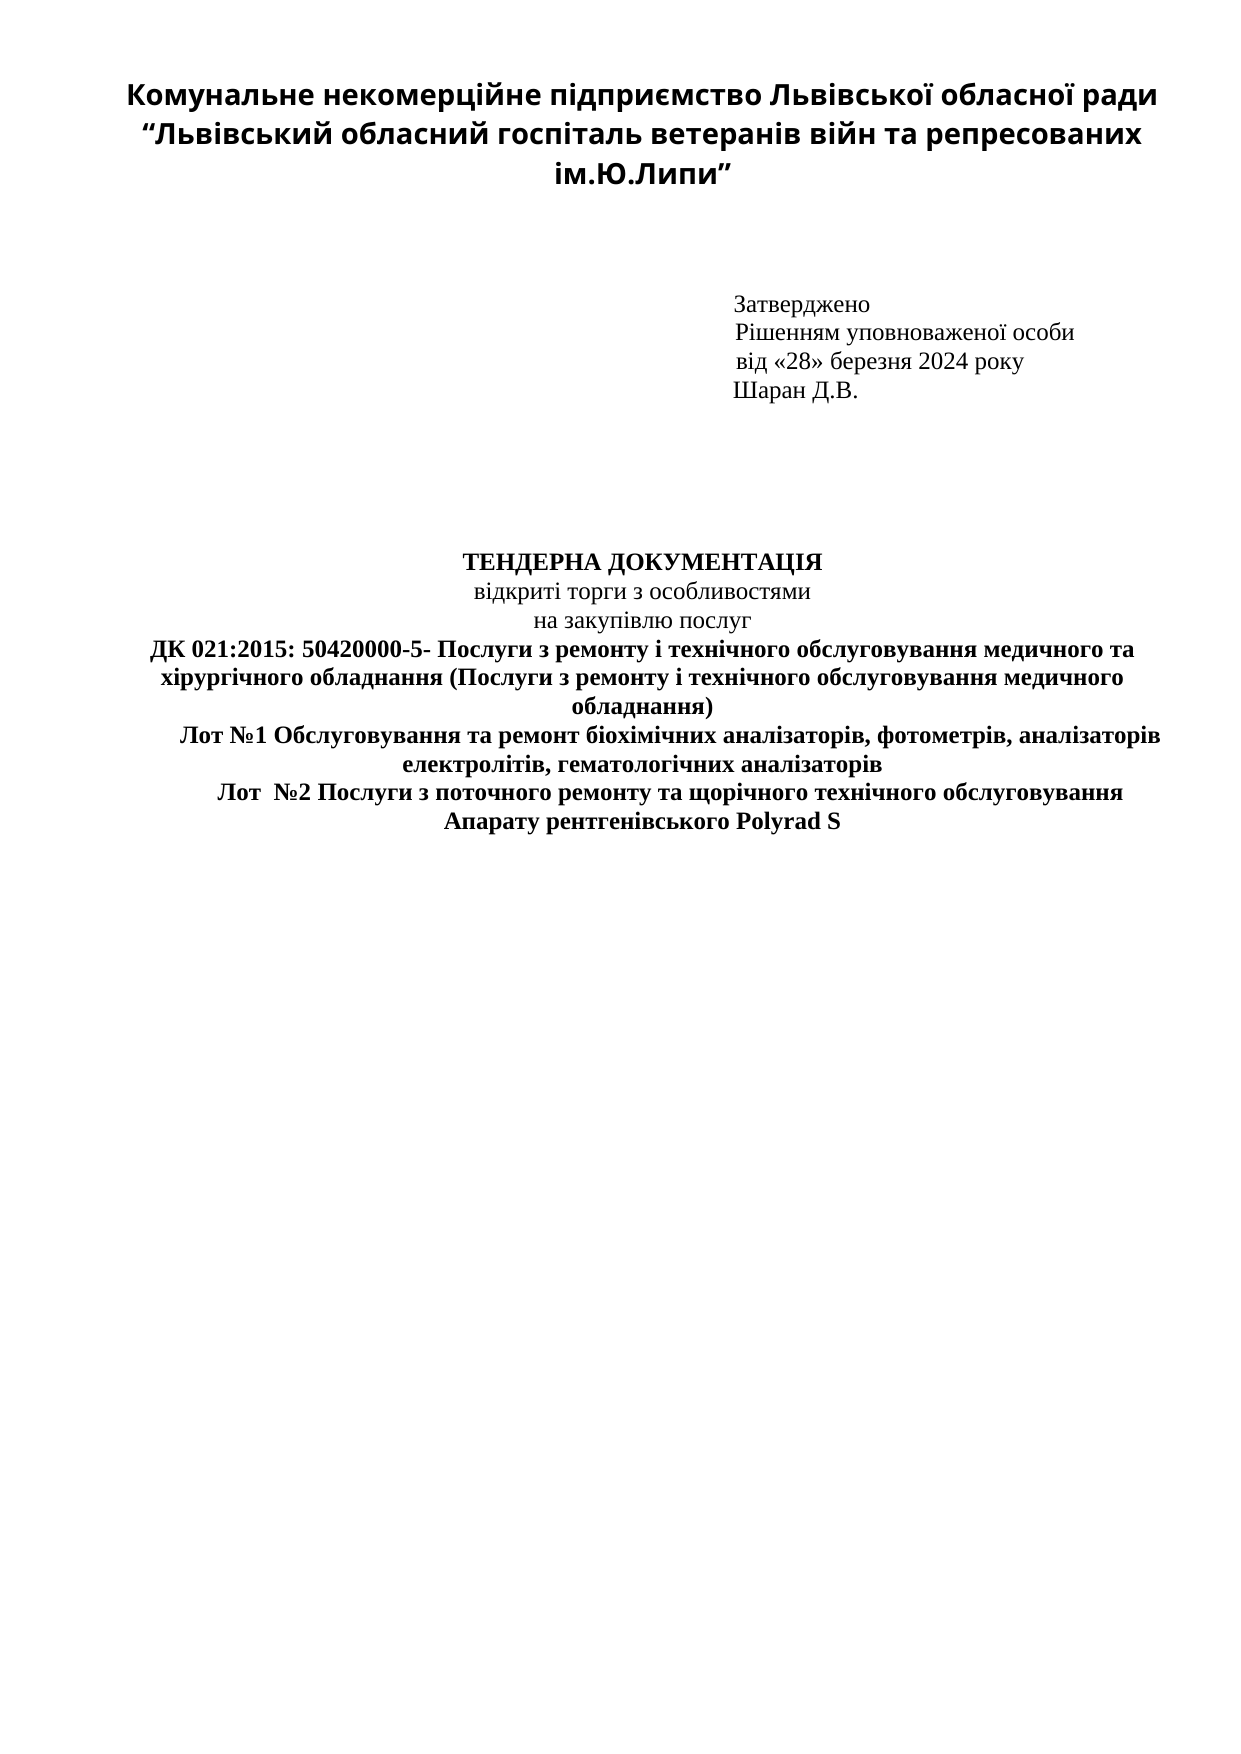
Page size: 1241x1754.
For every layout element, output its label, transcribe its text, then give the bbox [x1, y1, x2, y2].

text Затверджено [118, 289, 1167, 317]
text Рішенням уповноваженої особи [118, 317, 1167, 346]
text ТЕНДЕРНА ДОКУМЕНТАЦІЯ [118, 547, 1167, 576]
text Лот №1 Обслуговування та ремонт біохімічних аналізаторів, фотометрів, аналізаторів електролітів, гематологічних аналізаторів [118, 720, 1167, 777]
text Лот №2 Послуги з поточного ремонту та щорічного технічного обслуговування Апарату рентгенівського Polyrad S [118, 777, 1167, 835]
text Шаран Д.В. [118, 375, 1167, 404]
text від «28» березня 2024 року [118, 346, 1167, 375]
text ДК 021:2015: 50420000-5- Послуги з ремонту і технічного обслуговування медичного та хірургічного обладнання (Послуги з ремонту і технічного обслуговування медичного обладнання) [118, 634, 1167, 720]
text на закупівлю послуг [118, 605, 1167, 634]
text Комунальне некомерційне підприємство Львівської обласної ради [118, 74, 1167, 113]
text відкриті торги з особливостями [118, 576, 1167, 605]
text “Львівський обласний госпіталь ветеранів війн та репресованих ім.Ю.Липи” [118, 113, 1167, 193]
